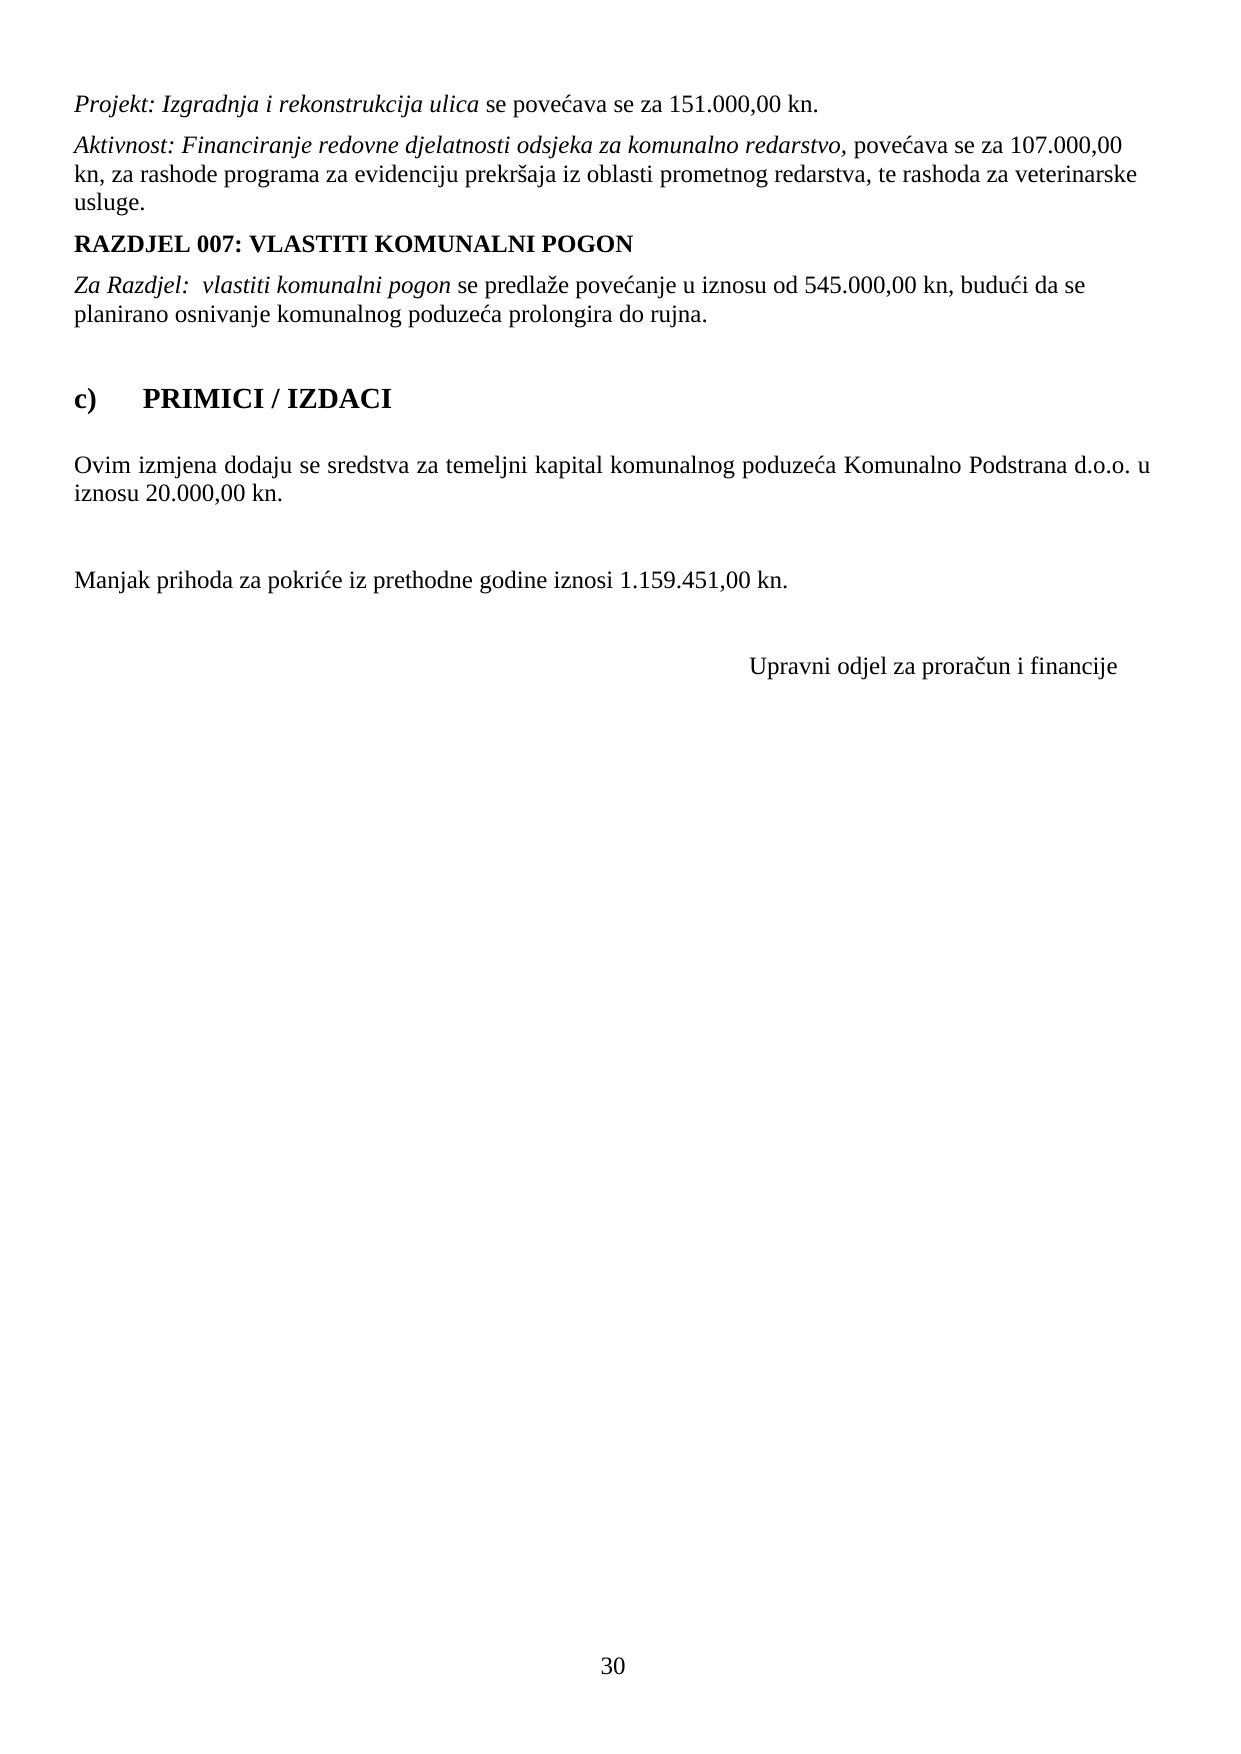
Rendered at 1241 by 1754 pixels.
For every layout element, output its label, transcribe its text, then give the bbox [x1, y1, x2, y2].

text Manjak prihoda za pokriće iz prethodne godine iznosi 1.159.451,00 kn. [74, 565, 1152, 593]
text RAZDJEL 007: VLASTITI KOMUNALNI POGON [74, 229, 1152, 257]
text Aktivnost: Financiranje redovne djelatnosti odsjeka za komunalno redarstvo, povećava se za 107.000,00 kn, za rashode programa za evidenciju prekršaja iz oblasti prometnog redarstva, te rashoda za veterinarske usluge. [74, 130, 1152, 216]
text Ovim izmjena dodaju se sredstva za temeljni kapital komunalnog poduzeća Komunalno Podstrana d.o.o. u iznosu 20.000,00 kn. [74, 450, 1152, 507]
text Za Razdjel: vlastiti komunalni pogon se predlaže povećanje u iznosu od 545.000,00 kn, budući da se planirano osnivanje komunalnog poduzeća prolongira do rujna. [74, 270, 1152, 327]
list PRIMICI / IZDACI [74, 381, 1152, 415]
text Projekt: Izgradnja i rekonstrukcija ulica se povećava se za 151.000,00 kn. [74, 89, 1152, 117]
text Upravni odjel za proračun i financije [74, 651, 1152, 680]
